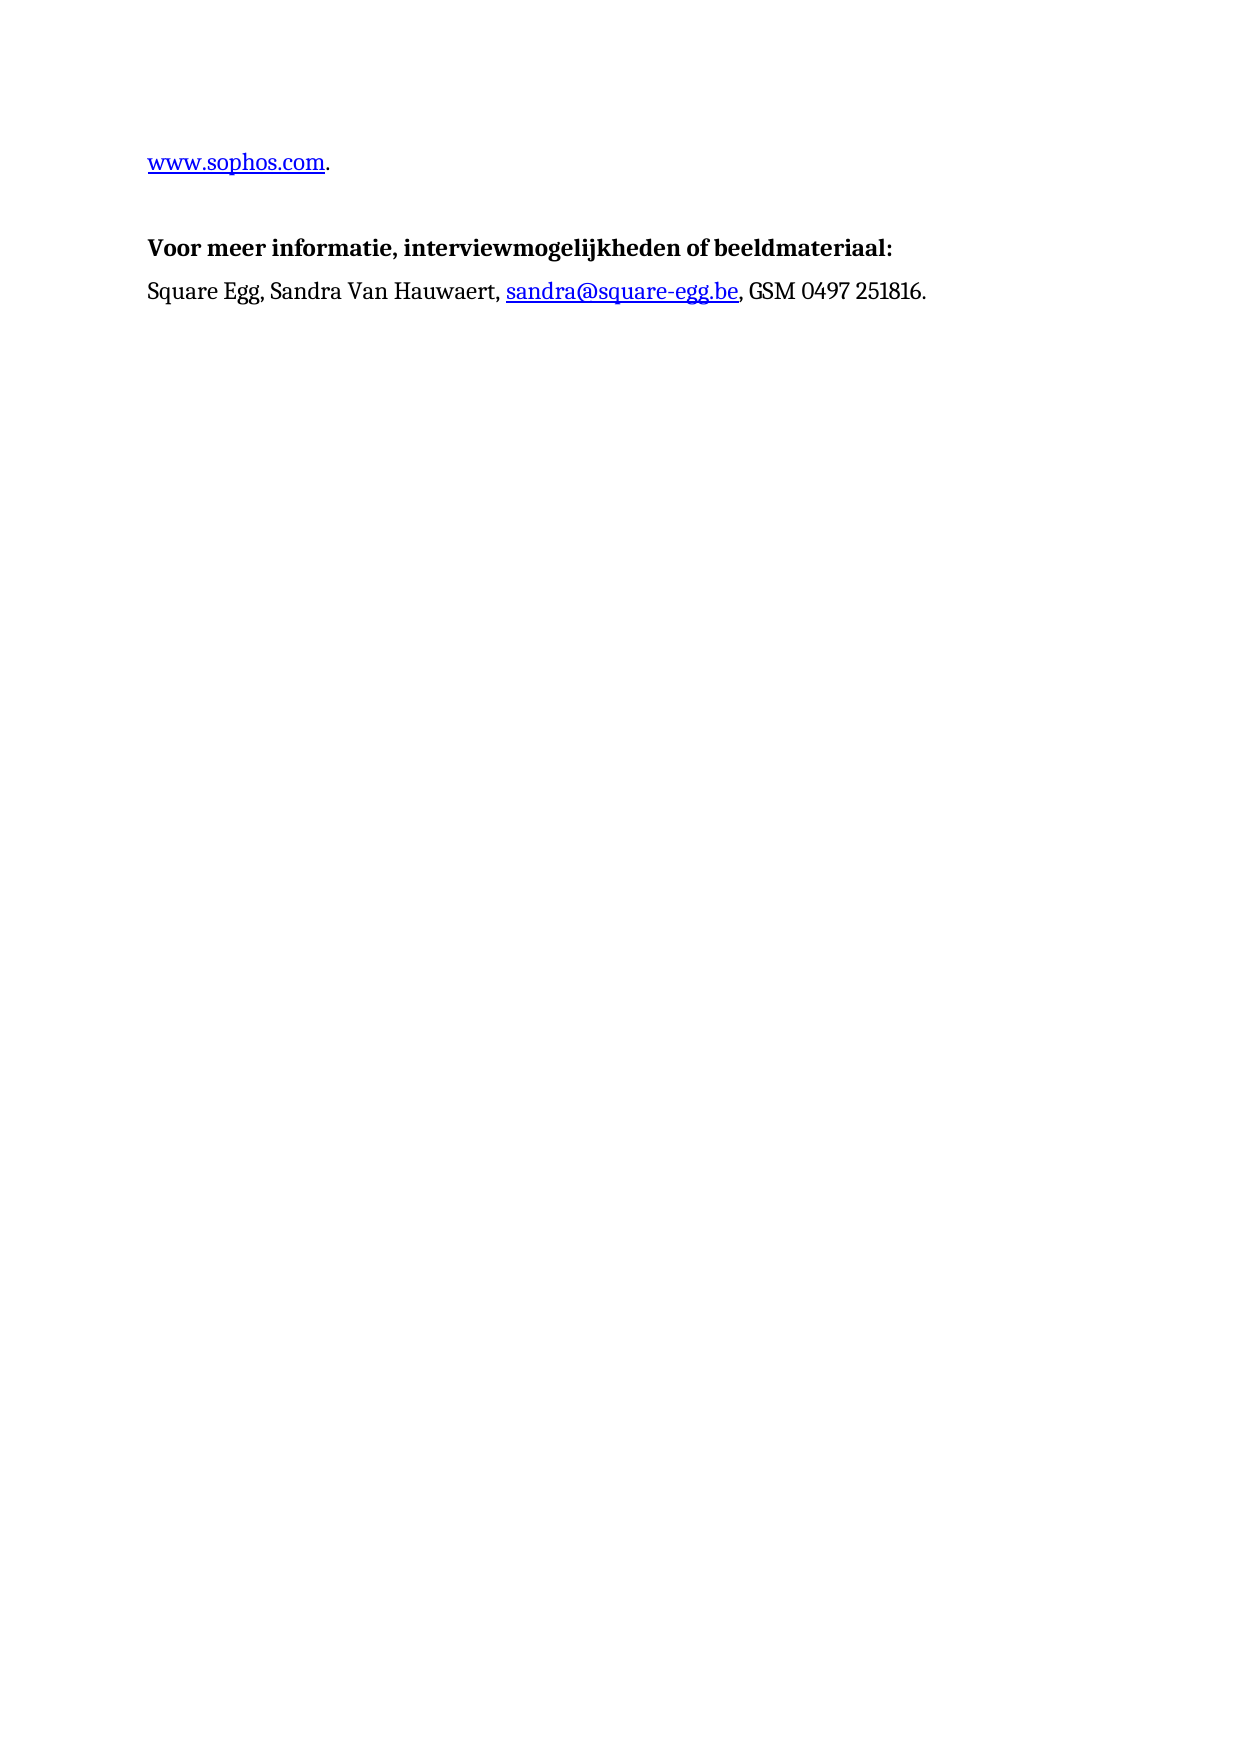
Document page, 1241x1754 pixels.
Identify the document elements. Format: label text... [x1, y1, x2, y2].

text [148, 148, 1093, 176]
text Voor meer informatie, interviewmogelijkheden of beeldmateriaal: [148, 234, 1093, 263]
text Square Egg, Sandra Van Hauwaert, sandra@square-egg.be, GSM 0497 251816. [148, 277, 1093, 306]
